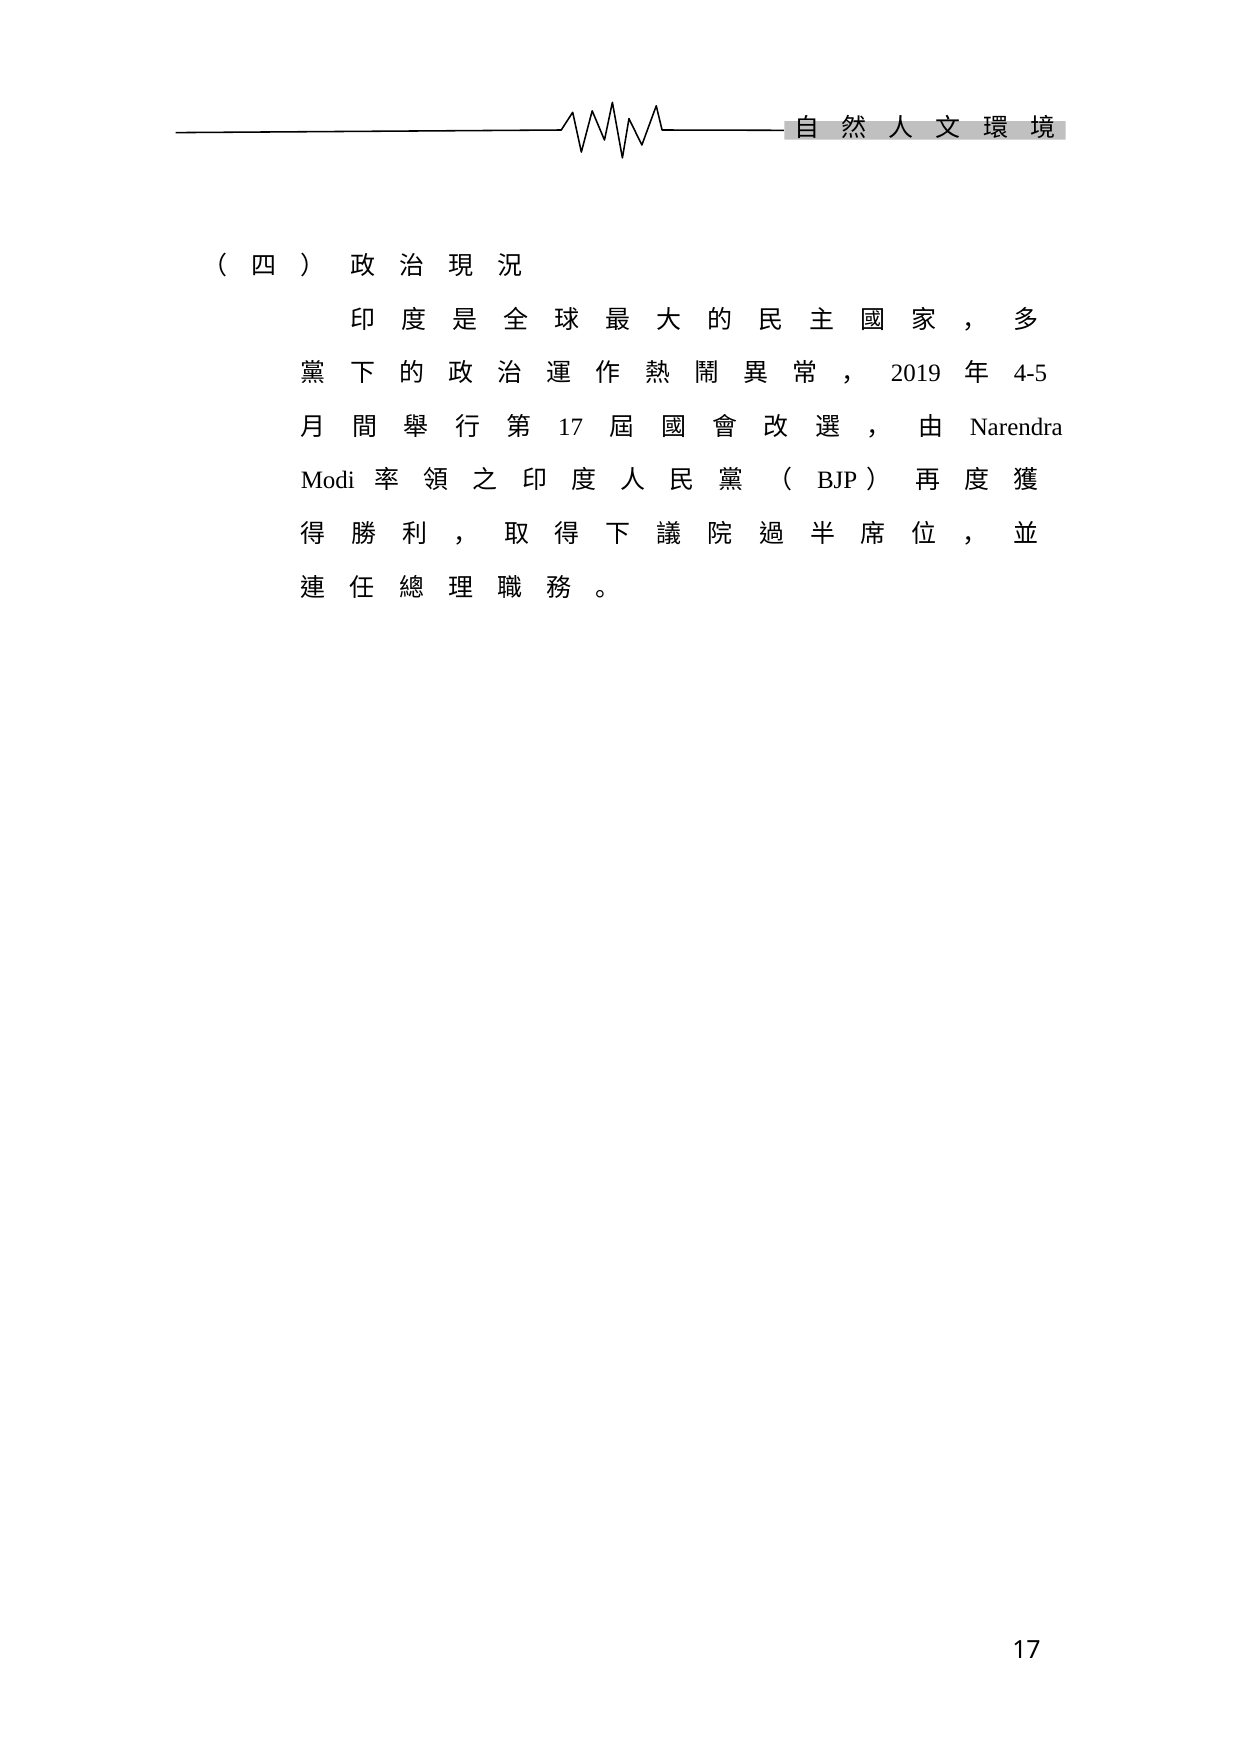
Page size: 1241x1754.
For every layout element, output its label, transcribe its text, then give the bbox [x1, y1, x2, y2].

text （四）政治現況 [202, 237, 1063, 291]
text 印度是全球最大的民主國家，多黨下的政治運作熱鬧異常，2019年4-5月間舉行第17屆國會改選，由Narendra Modi率領之印度人民黨（BJP）再度獲得勝利，取得下議院過半席位，並連任總理職務。 [276, 291, 1063, 612]
